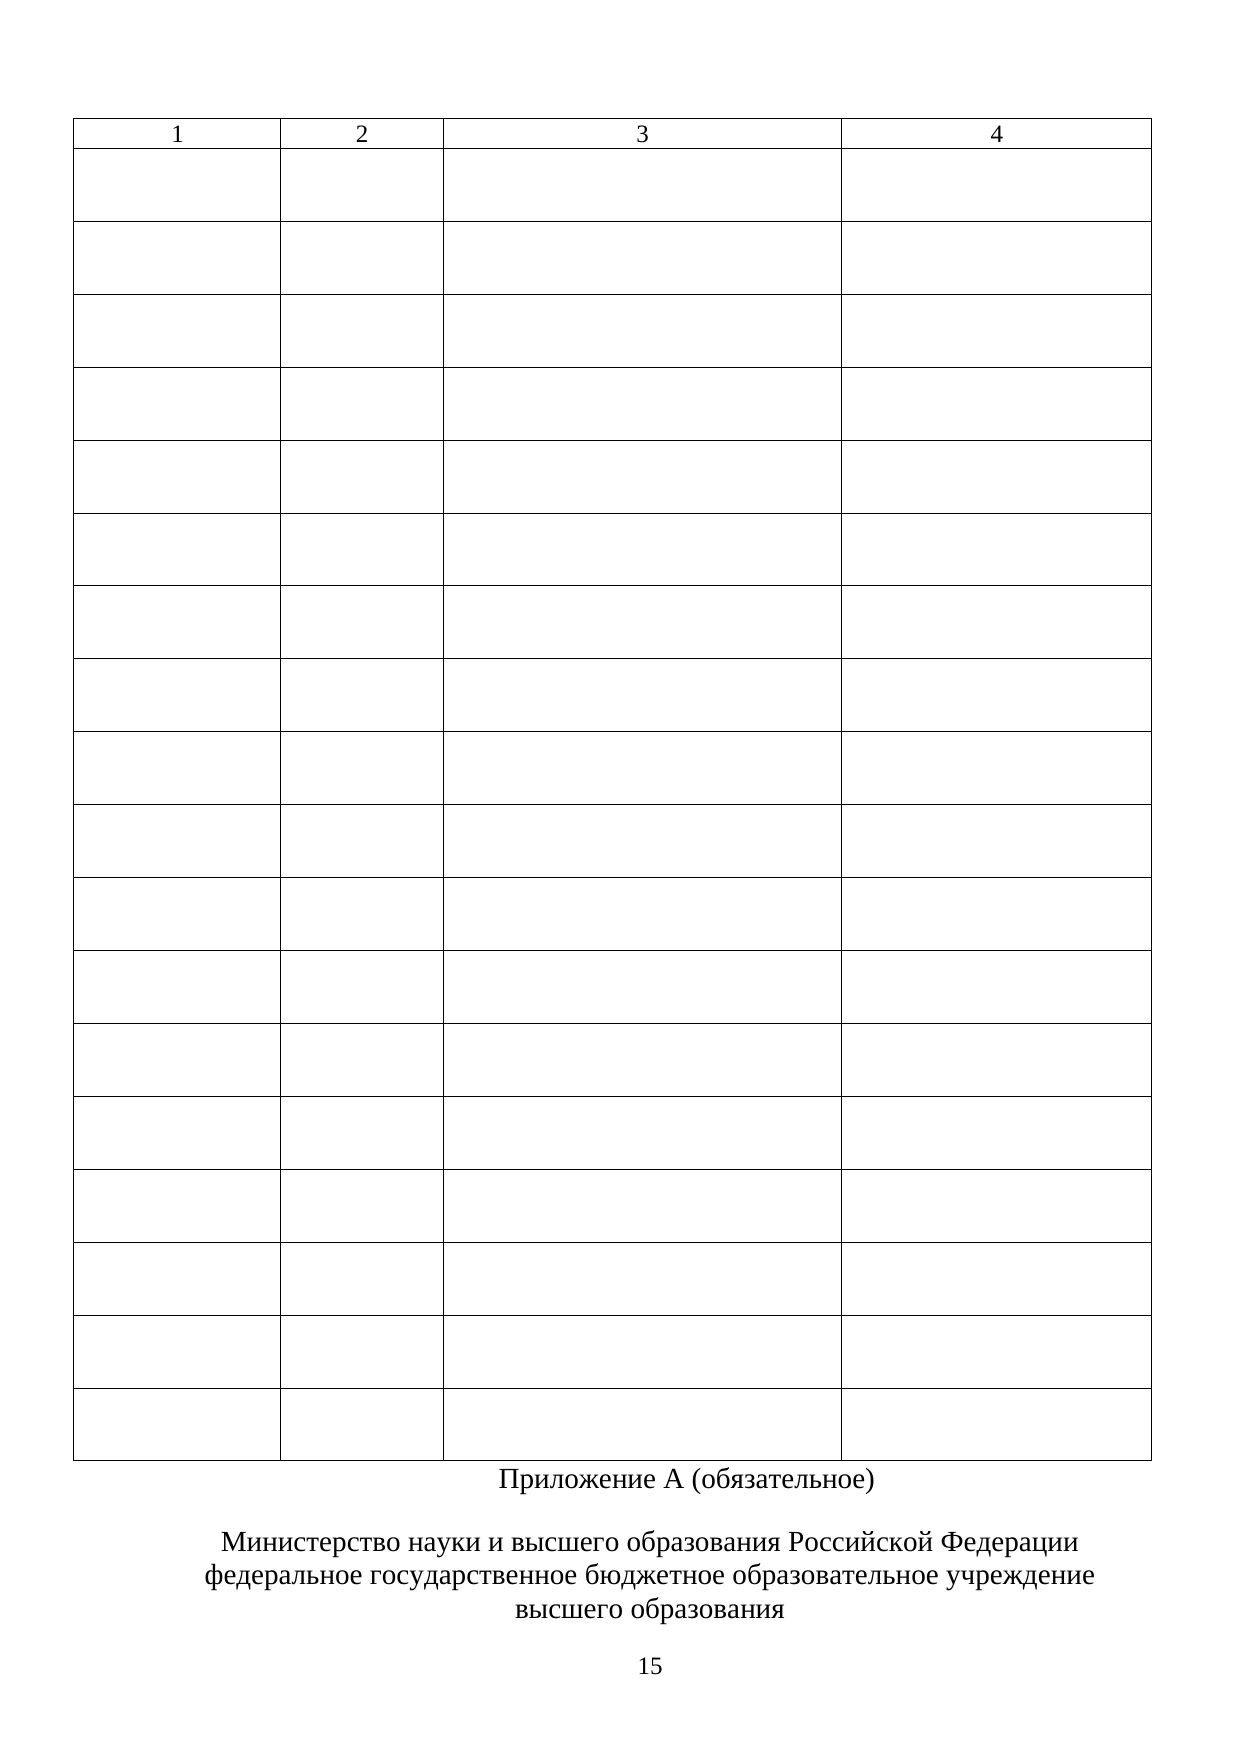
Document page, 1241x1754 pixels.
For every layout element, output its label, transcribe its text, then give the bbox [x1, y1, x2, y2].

table_cell [444, 514, 841, 585]
table_cell [281, 878, 443, 950]
table_cell 4 [842, 119, 1151, 148]
table_cell [842, 149, 1151, 221]
table_cell [74, 514, 280, 585]
table_cell [842, 1097, 1151, 1169]
table_cell [842, 586, 1151, 658]
text федеральное государственное бюджетное образовательное учреждение [133, 1557, 1167, 1591]
table_cell [281, 1170, 443, 1242]
table_cell [444, 878, 841, 950]
table_cell [444, 1316, 841, 1387]
table_cell [281, 805, 443, 877]
table_cell [74, 295, 280, 367]
table_cell [444, 149, 841, 221]
table_cell [281, 1243, 443, 1314]
table_cell [74, 878, 280, 950]
table_cell [281, 368, 443, 439]
table_cell [74, 222, 280, 294]
table_cell [842, 1389, 1151, 1460]
table_cell [281, 149, 443, 221]
table_cell [444, 368, 841, 439]
text высшего образования [133, 1591, 1167, 1624]
table_cell [842, 951, 1151, 1023]
table_cell [444, 951, 841, 1023]
table_cell [281, 295, 443, 367]
table_cell [281, 659, 443, 731]
table_cell [74, 441, 280, 512]
table_cell [281, 441, 443, 512]
table_cell [842, 295, 1151, 367]
table_cell [444, 732, 841, 804]
table_cell [281, 1024, 443, 1096]
table_cell [74, 1097, 280, 1169]
table_cell [74, 1024, 280, 1096]
table_cell 2 [281, 119, 443, 148]
table_cell [842, 1024, 1151, 1096]
table_cell [444, 805, 841, 877]
table_cell [281, 222, 443, 294]
table_cell [281, 514, 443, 585]
table_cell [74, 149, 280, 221]
table_cell [281, 732, 443, 804]
table_cell [842, 732, 1151, 804]
table_cell [842, 1243, 1151, 1314]
table_cell [74, 586, 280, 658]
table_cell [74, 659, 280, 731]
table_cell [842, 1170, 1151, 1242]
table_cell [74, 368, 280, 439]
table_cell [842, 805, 1151, 877]
table_cell [281, 1316, 443, 1387]
table_cell [74, 1170, 280, 1242]
table_cell [444, 222, 841, 294]
table_cell [74, 732, 280, 804]
table_cell [444, 295, 841, 367]
table_cell [281, 1097, 443, 1169]
table_cell [281, 1389, 443, 1460]
table_cell [74, 805, 280, 877]
table_cell [74, 1316, 280, 1387]
table_cell [842, 368, 1151, 439]
table_cell [444, 1097, 841, 1169]
table_cell 3 [444, 119, 841, 148]
table_cell [281, 951, 443, 1023]
table_cell 1 [74, 119, 280, 148]
text Приложение А (обязательное) [133, 1461, 1167, 1495]
table_cell [842, 659, 1151, 731]
table_cell [444, 441, 841, 512]
table_cell [842, 1316, 1151, 1387]
table_cell [444, 1389, 841, 1460]
table_cell [842, 514, 1151, 585]
table_cell [842, 878, 1151, 950]
table_cell [444, 659, 841, 731]
table_cell [281, 586, 443, 658]
table_cell [74, 951, 280, 1023]
text Министерство науки и высшего образования Российской Федерации [133, 1524, 1167, 1557]
table_cell [444, 586, 841, 658]
table_cell [74, 1389, 280, 1460]
table_cell [842, 441, 1151, 512]
table_cell [444, 1243, 841, 1314]
table_cell [444, 1024, 841, 1096]
table_cell [842, 222, 1151, 294]
table_cell [74, 1243, 280, 1314]
table_cell [444, 1170, 841, 1242]
